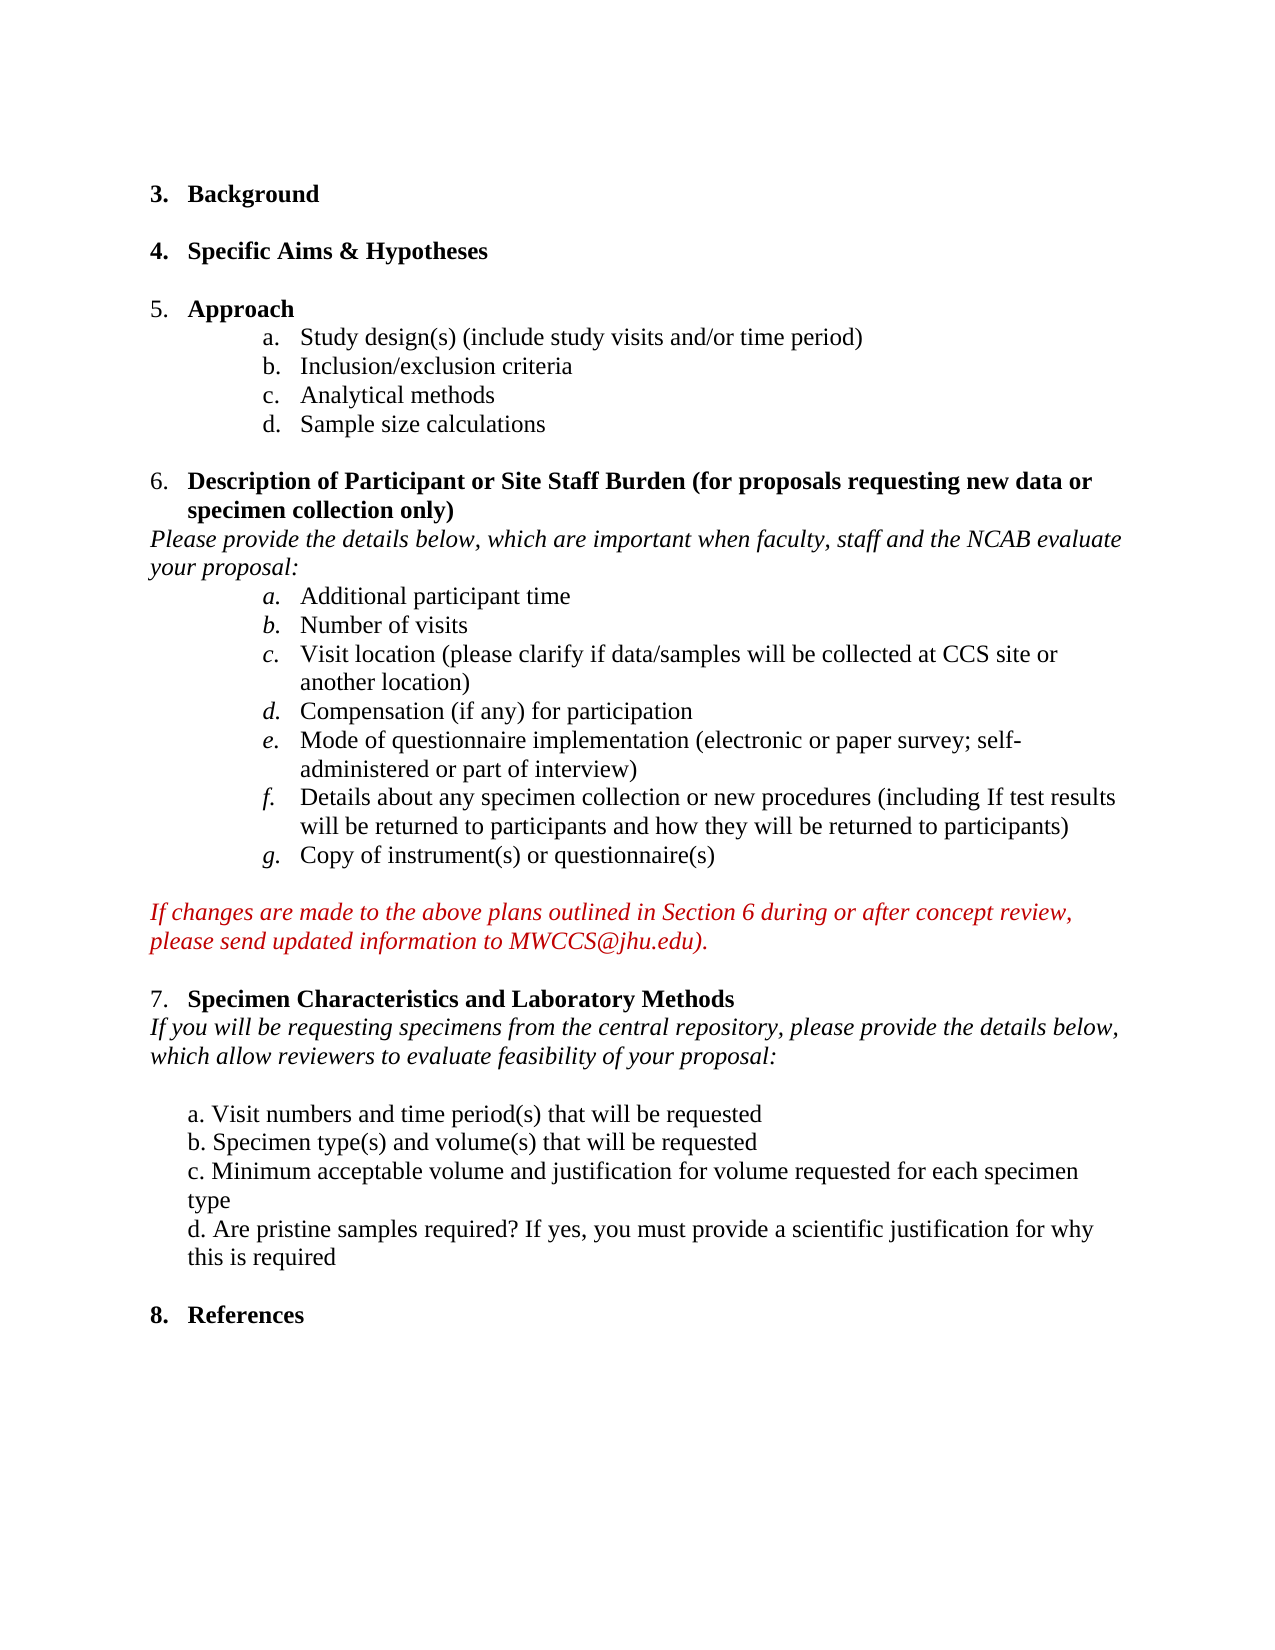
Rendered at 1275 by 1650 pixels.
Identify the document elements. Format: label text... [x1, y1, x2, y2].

list Approach [150, 294, 1125, 322]
list Mode of questionnaire implementation (electronic or paper survey; self-administered or part of interview) [262, 725, 1125, 782]
list Additional participant time [262, 581, 1125, 610]
list d. Are pristine samples required? If yes, you must provide a scientific justification for why this is required [187, 1214, 1125, 1271]
list Copy of instrument(s) or questionnaire(s) [262, 840, 1125, 869]
list Analytical methods [262, 380, 1125, 409]
list Number of visits [262, 610, 1125, 639]
list Visit location (please clarify if data/samples will be collected at CCS site or another location) [262, 639, 1125, 696]
list Background [150, 179, 1125, 207]
text Please provide the details below, which are important when faculty, staff and the NCAB evaluate your proposal: [150, 524, 1125, 581]
list a. Visit numbers and time period(s) that will be requested [187, 1070, 1125, 1127]
list Description of Participant or Site Staff Burden (for proposals requesting new data or specimen collection only) [150, 466, 1125, 524]
list Study design(s) (include study visits and/or time period) [262, 322, 1125, 351]
list b. Specimen type(s) and volume(s) that will be requested [187, 1127, 1125, 1156]
text If you will be requesting specimens from the central repository, please provide the details below, which allow reviewers to evaluate feasibility of your proposal: [150, 1012, 1125, 1070]
list Inclusion/exclusion criteria [262, 351, 1125, 380]
list Compensation (if any) for participation [262, 696, 1125, 725]
list c. Minimum acceptable volume and justification for volume requested for each specimen type [187, 1156, 1125, 1214]
list Specimen Characteristics and Laboratory Methods [150, 984, 1125, 1012]
list Specific Aims & Hypotheses [150, 236, 1125, 265]
text If changes are made to the above plans outlined in Section 6 during or after concept review, please send updated information to MWCCS@jhu.edu). [150, 897, 1125, 955]
list Details about any specimen collection or new procedures (including If test results will be returned to participants and how they will be returned to participants) [262, 782, 1125, 840]
list References [150, 1300, 1125, 1329]
list Sample size calculations [262, 409, 1125, 437]
